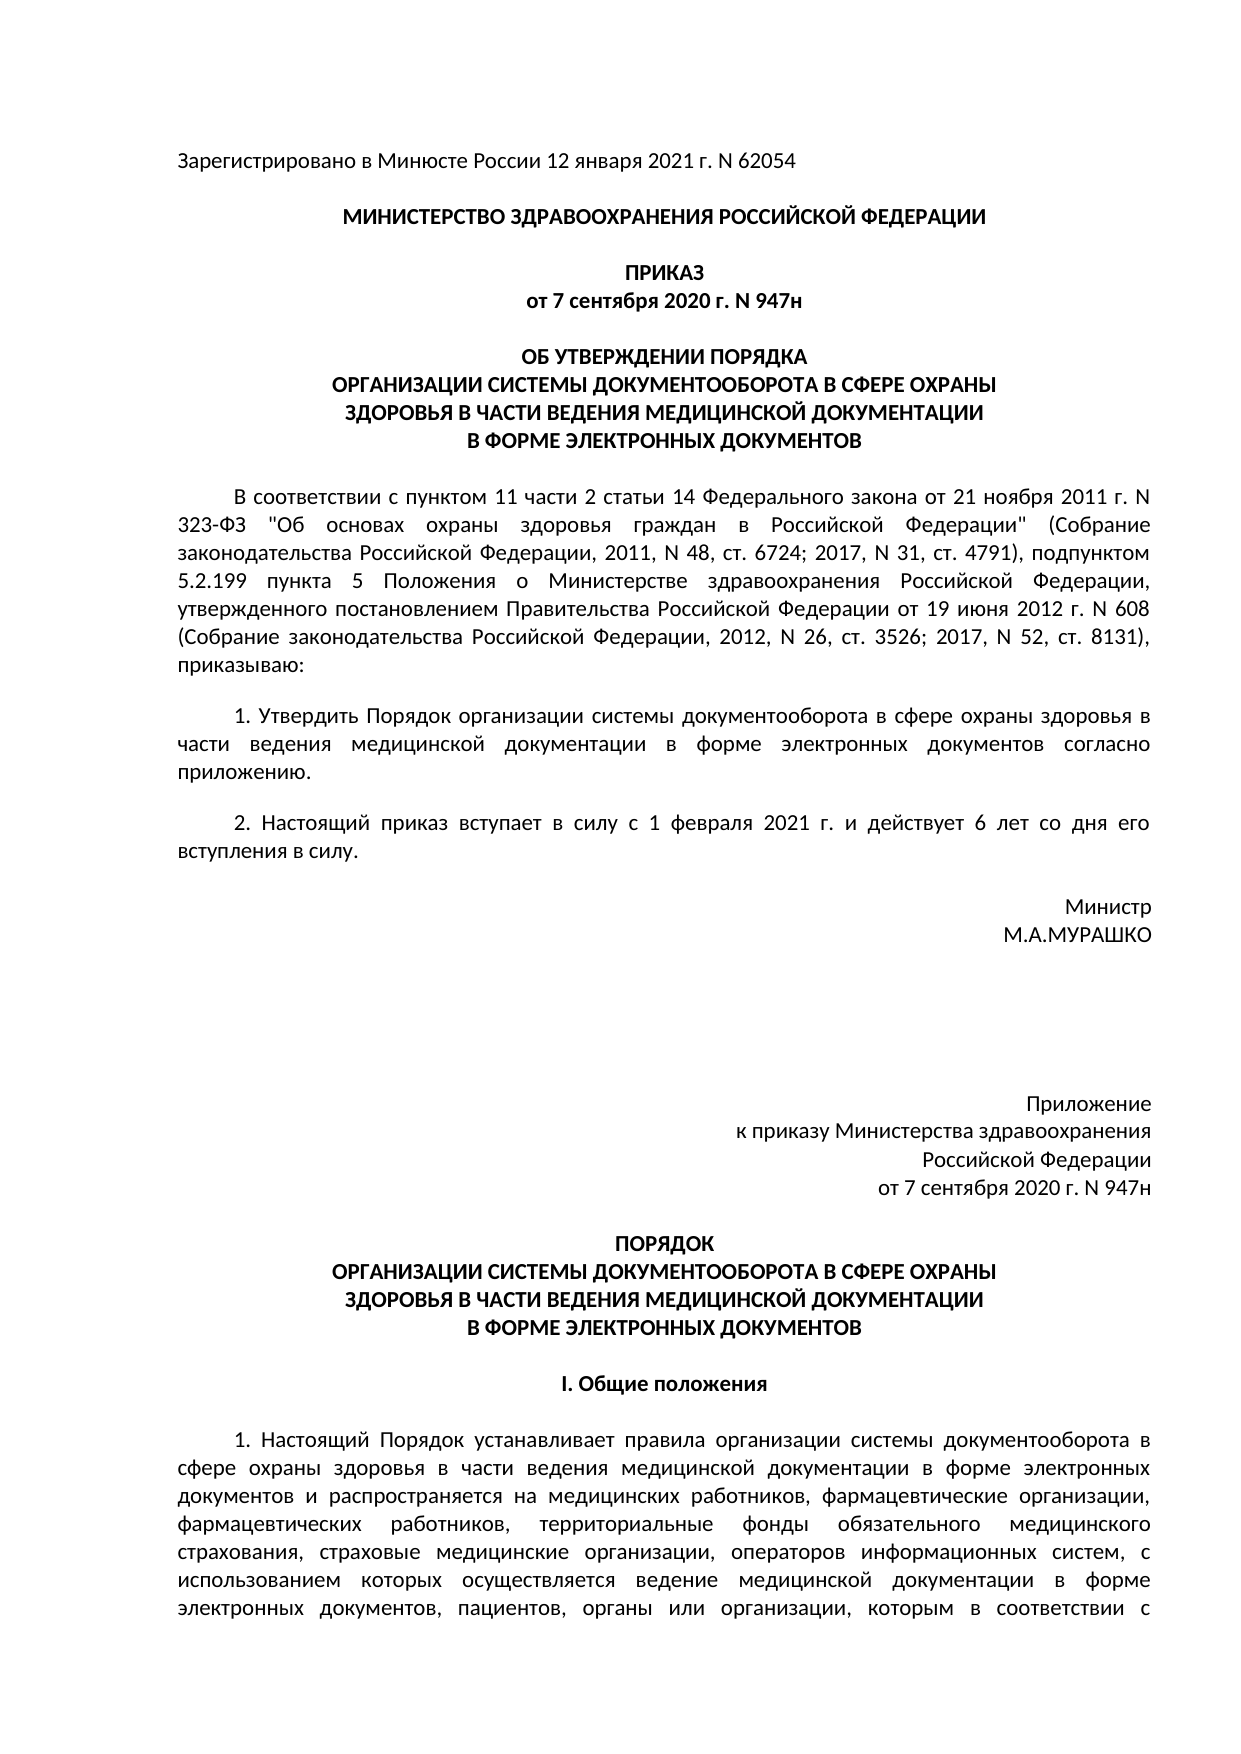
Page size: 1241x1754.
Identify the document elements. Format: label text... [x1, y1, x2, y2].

title В ФОРМЕ ЭЛЕКТРОННЫХ ДОКУМЕНТОВ [177, 1313, 1152, 1341]
title ЗДОРОВЬЯ В ЧАСТИ ВЕДЕНИЯ МЕДИЦИНСКОЙ ДОКУМЕНТАЦИИ [177, 1285, 1152, 1313]
title ОБ УТВЕРЖДЕНИИ ПОРЯДКА [177, 342, 1152, 370]
title ПОРЯДОК [177, 1229, 1152, 1257]
title ОРГАНИЗАЦИИ СИСТЕМЫ ДОКУМЕНТООБОРОТА В СФЕРЕ ОХРАНЫ [177, 370, 1152, 398]
title I. Общие положения [177, 1369, 1152, 1397]
title ОРГАНИЗАЦИИ СИСТЕМЫ ДОКУМЕНТООБОРОТА В СФЕРЕ ОХРАНЫ [177, 1257, 1152, 1285]
text от 7 сентября 2020 г. N 947н [177, 1173, 1152, 1201]
title от 7 сентября 2020 г. N 947н [177, 286, 1152, 314]
text Российской Федерации [177, 1145, 1152, 1173]
text М.А.МУРАШКО [177, 921, 1152, 948]
text 2. Настоящий приказ вступает в силу с 1 февраля 2021 г. и действует 6 лет со дня его вступления в силу. [177, 808, 1152, 864]
title МИНИСТЕРСТВО ЗДРАВООХРАНЕНИЯ РОССИЙСКОЙ ФЕДЕРАЦИИ [177, 202, 1152, 230]
text Приложение [177, 1089, 1152, 1117]
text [177, 1425, 1152, 1621]
title В ФОРМЕ ЭЛЕКТРОННЫХ ДОКУМЕНТОВ [177, 426, 1152, 454]
text Министр [177, 892, 1152, 921]
title ЗДОРОВЬЯ В ЧАСТИ ВЕДЕНИЯ МЕДИЦИНСКОЙ ДОКУМЕНТАЦИИ [177, 398, 1152, 426]
text Зарегистрировано в Минюсте России 12 января 2021 г. N 62054 [177, 146, 1152, 174]
title ПРИКАЗ [177, 258, 1152, 286]
text 1. Утвердить Порядок организации системы документооборота в сфере охраны здоровья в части ведения медицинской документации в форме электронных документов согласно приложению. [177, 701, 1152, 786]
text В соответствии с пунктом 11 части 2 статьи 14 Федерального закона от 21 ноября 2011 г. N 323-ФЗ "Об основах охраны здоровья граждан в Российской Федерации" (Собрание законодательства Российской Федерации, 2011, N 48, ст. 6724; 2017, N 31, ст. 4791), подпунктом 5.2.199 пункта 5 Положения о Министерстве здравоохранения Российской Федерации, утвержденного постановлением Правительства Российской Федерации от 19 июня 2012 г. N 608 (Собрание законодательства Российской Федерации, 2012, N 26, ст. 3526; 2017, N 52, ст. 8131), приказываю: [177, 482, 1152, 678]
text к приказу Министерства здравоохранения [177, 1117, 1152, 1145]
